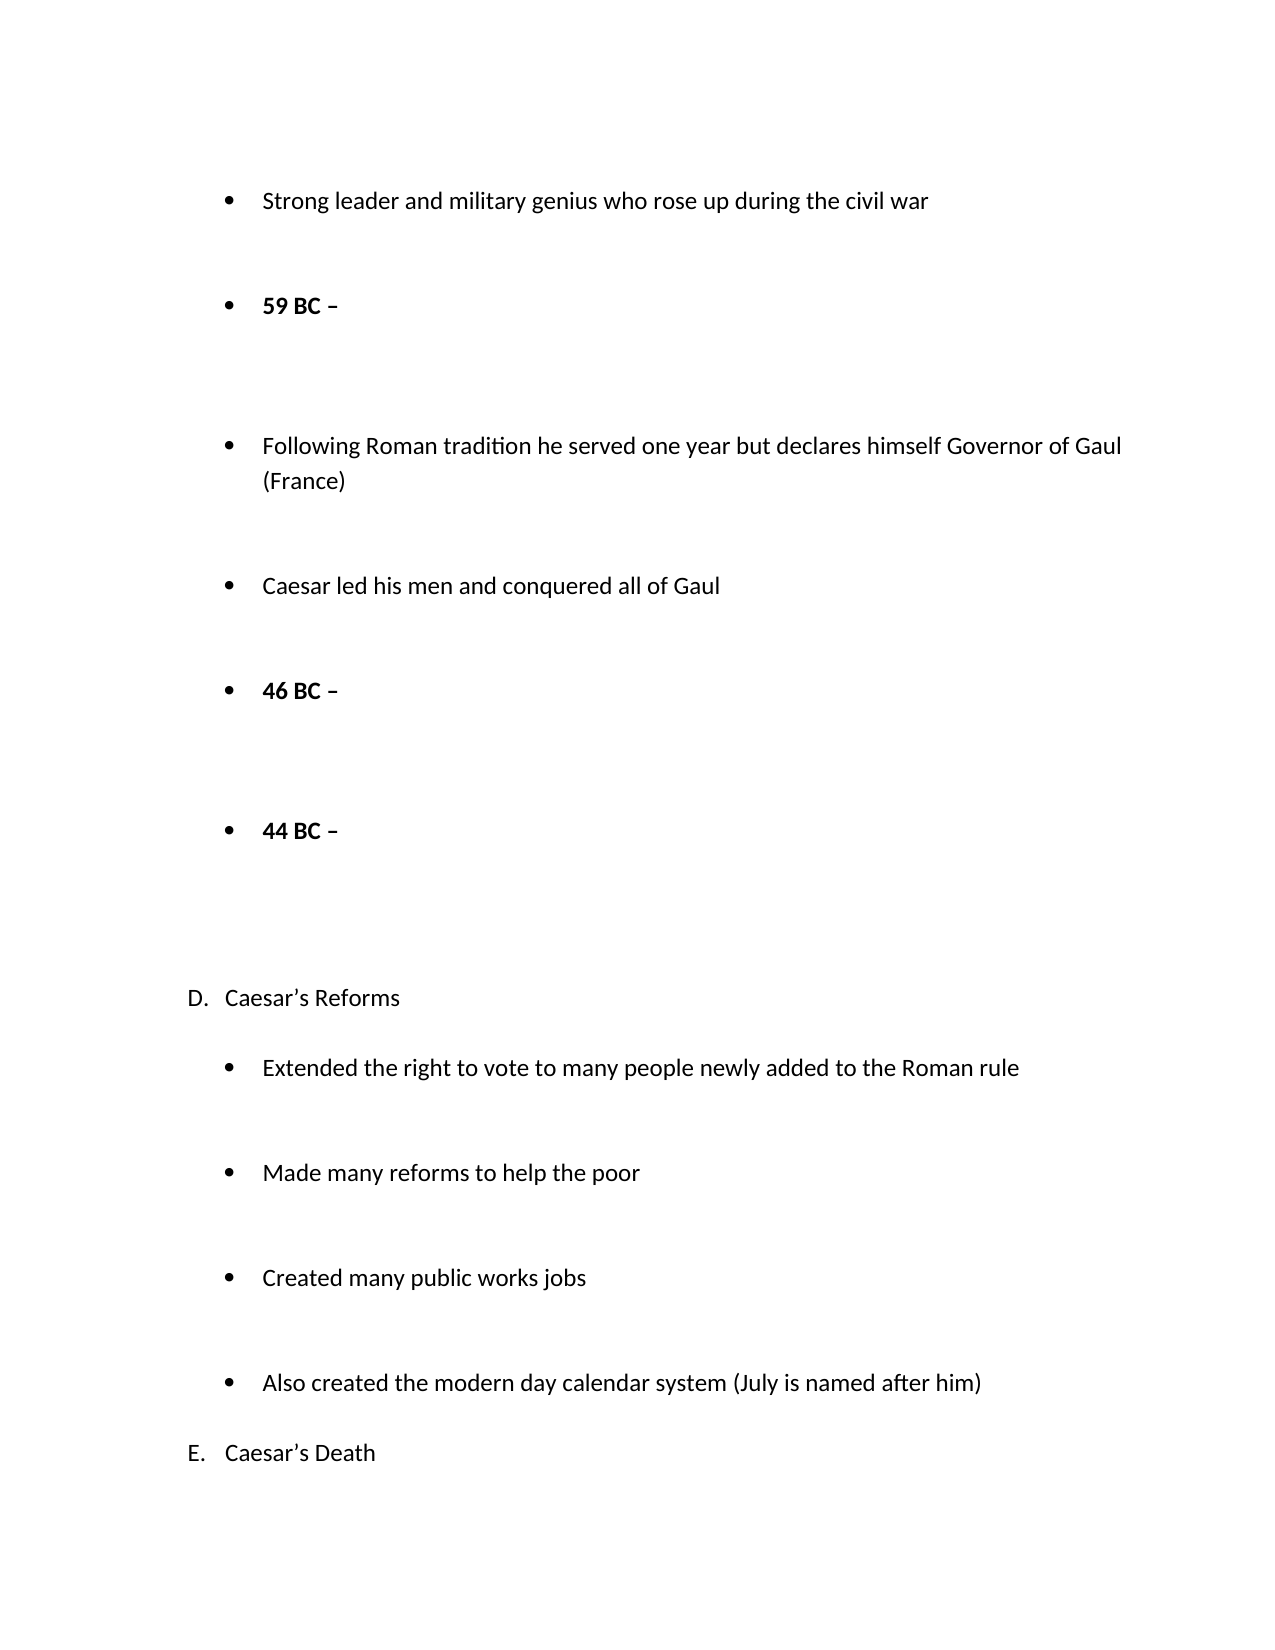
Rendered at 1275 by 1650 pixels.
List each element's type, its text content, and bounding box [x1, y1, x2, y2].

list Following Roman tradition he served one year but declares himself Governor of Gaul (France) [225, 430, 1125, 496]
list 44 BC – [225, 815, 1125, 846]
list Caesar’s Death [187, 1437, 1125, 1468]
list Caesar led his men and conquered all of Gaul [225, 570, 1125, 601]
list Also created the modern day calendar system (July is named after him) [225, 1367, 1125, 1398]
list 46 BC – [225, 675, 1125, 706]
list Made many reforms to help the poor [225, 1157, 1125, 1188]
list Caesar’s Reforms [187, 982, 1125, 1013]
list Extended the right to vote to many people newly added to the Roman rule [225, 1052, 1125, 1083]
list 59 BC – [225, 290, 1125, 321]
list Strong leader and military genius who rose up during the civil war [225, 185, 1125, 216]
list Created many public works jobs [225, 1262, 1125, 1293]
